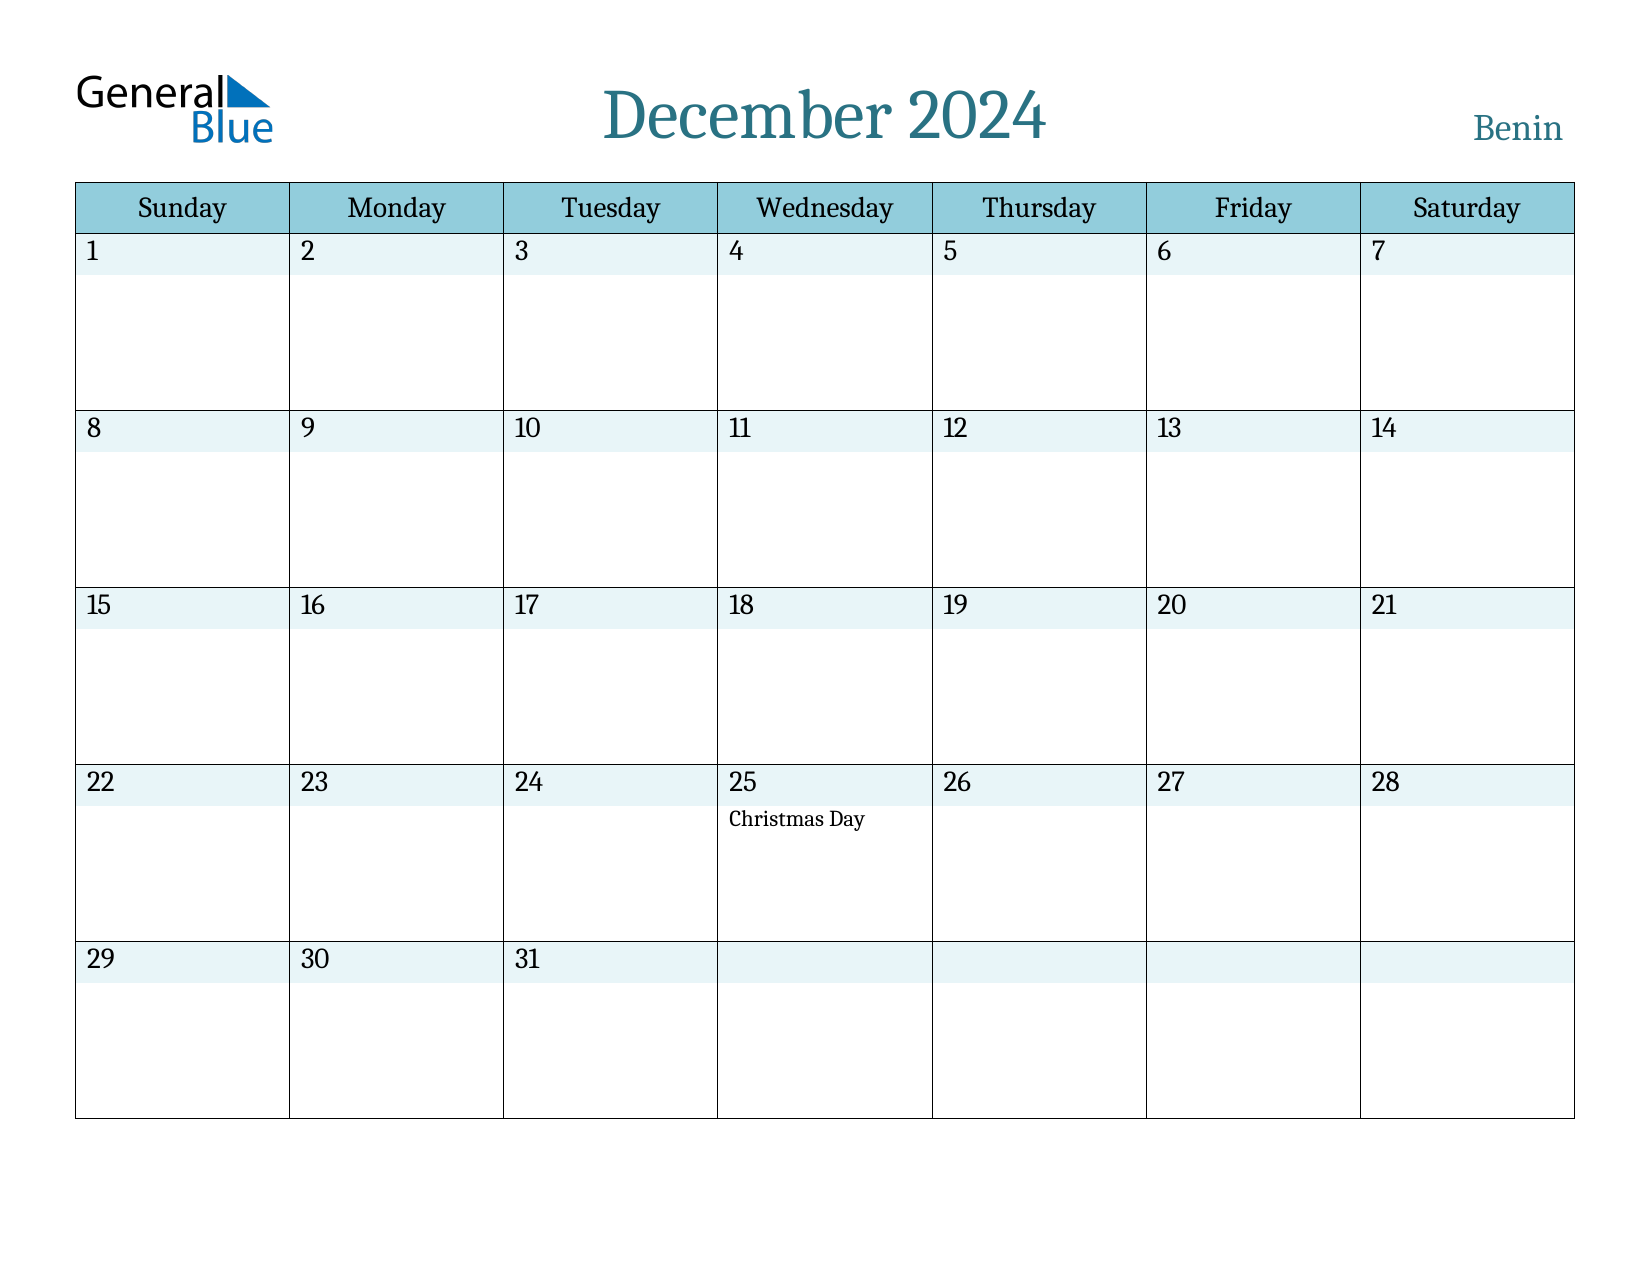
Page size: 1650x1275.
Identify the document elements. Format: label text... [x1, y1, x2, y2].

table_cell [290, 806, 503, 941]
table_cell [76, 275, 289, 410]
table_cell [1361, 629, 1574, 764]
table_cell 13 [1147, 411, 1360, 452]
table_cell [76, 629, 289, 764]
table_cell 23 [290, 765, 503, 806]
table_cell [933, 275, 1146, 410]
table_cell Friday [1147, 183, 1360, 233]
table_cell 18 [718, 588, 932, 629]
table_cell [1147, 275, 1360, 410]
table_cell [76, 983, 289, 1118]
table_cell [290, 452, 503, 587]
table_cell [718, 629, 932, 764]
table_cell 4 [718, 234, 932, 275]
table_cell 7 [1361, 234, 1574, 275]
table_cell 9 [290, 411, 503, 452]
table_cell [718, 942, 932, 983]
table_cell 15 [76, 588, 289, 629]
table_cell 25 [718, 765, 932, 806]
table_cell 24 [504, 765, 717, 806]
table_cell 30 [290, 942, 503, 983]
table_cell [504, 983, 717, 1118]
table_cell [76, 452, 289, 587]
table_cell 16 [290, 588, 503, 629]
table_cell [1361, 806, 1574, 941]
table_cell [933, 629, 1146, 764]
table_cell [504, 275, 717, 410]
table_cell 19 [933, 588, 1146, 629]
table_cell 12 [933, 411, 1146, 452]
table_cell [1147, 806, 1360, 941]
table_cell 5 [933, 234, 1146, 275]
table_cell 22 [76, 765, 289, 806]
table_cell 2 [290, 234, 503, 275]
picture [77, 75, 273, 143]
table_cell 27 [1147, 765, 1360, 806]
table_cell [933, 806, 1146, 941]
table_cell [504, 452, 717, 587]
table_cell Thursday [933, 183, 1146, 233]
table_cell [1361, 942, 1574, 983]
table_cell 20 [1147, 588, 1360, 629]
table_cell [1147, 452, 1360, 587]
table_cell [290, 983, 503, 1118]
table_cell [1361, 275, 1574, 410]
table_cell 1 [76, 234, 289, 275]
table_cell [718, 452, 932, 587]
table_header December 2024 [504, 75, 1146, 182]
table_cell Saturday [1361, 183, 1574, 233]
table_cell [933, 942, 1146, 983]
table_cell [1361, 983, 1574, 1118]
table_cell 28 [1361, 765, 1574, 806]
table_cell [290, 275, 503, 410]
table_cell 10 [504, 411, 717, 452]
table_cell [504, 806, 717, 941]
table_cell [1147, 629, 1360, 764]
table_cell [1361, 452, 1574, 587]
table_cell 3 [504, 234, 717, 275]
table_cell 21 [1361, 588, 1574, 629]
table_cell [290, 629, 503, 764]
table_cell 14 [1361, 411, 1574, 452]
table_cell 11 [718, 411, 932, 452]
table_cell 26 [933, 765, 1146, 806]
table_cell 17 [504, 588, 717, 629]
table_cell Sunday [76, 183, 289, 233]
table_cell [1147, 983, 1360, 1118]
table_cell [933, 983, 1146, 1118]
table_cell Christmas Day [718, 806, 932, 941]
table_cell 31 [504, 942, 717, 983]
table_cell 29 [76, 942, 289, 983]
table_cell Tuesday [504, 183, 717, 233]
table_cell 8 [76, 411, 289, 452]
table_cell [933, 452, 1146, 587]
table_cell Monday [290, 183, 503, 233]
table_header Benin [1146, 75, 1574, 182]
table_cell 6 [1147, 234, 1360, 275]
table_header [76, 75, 503, 182]
table_cell [718, 275, 932, 410]
table_cell [718, 983, 932, 1118]
table_cell [76, 806, 289, 941]
table_cell Wednesday [718, 183, 932, 233]
table_cell [504, 629, 717, 764]
table_cell [1147, 942, 1360, 983]
